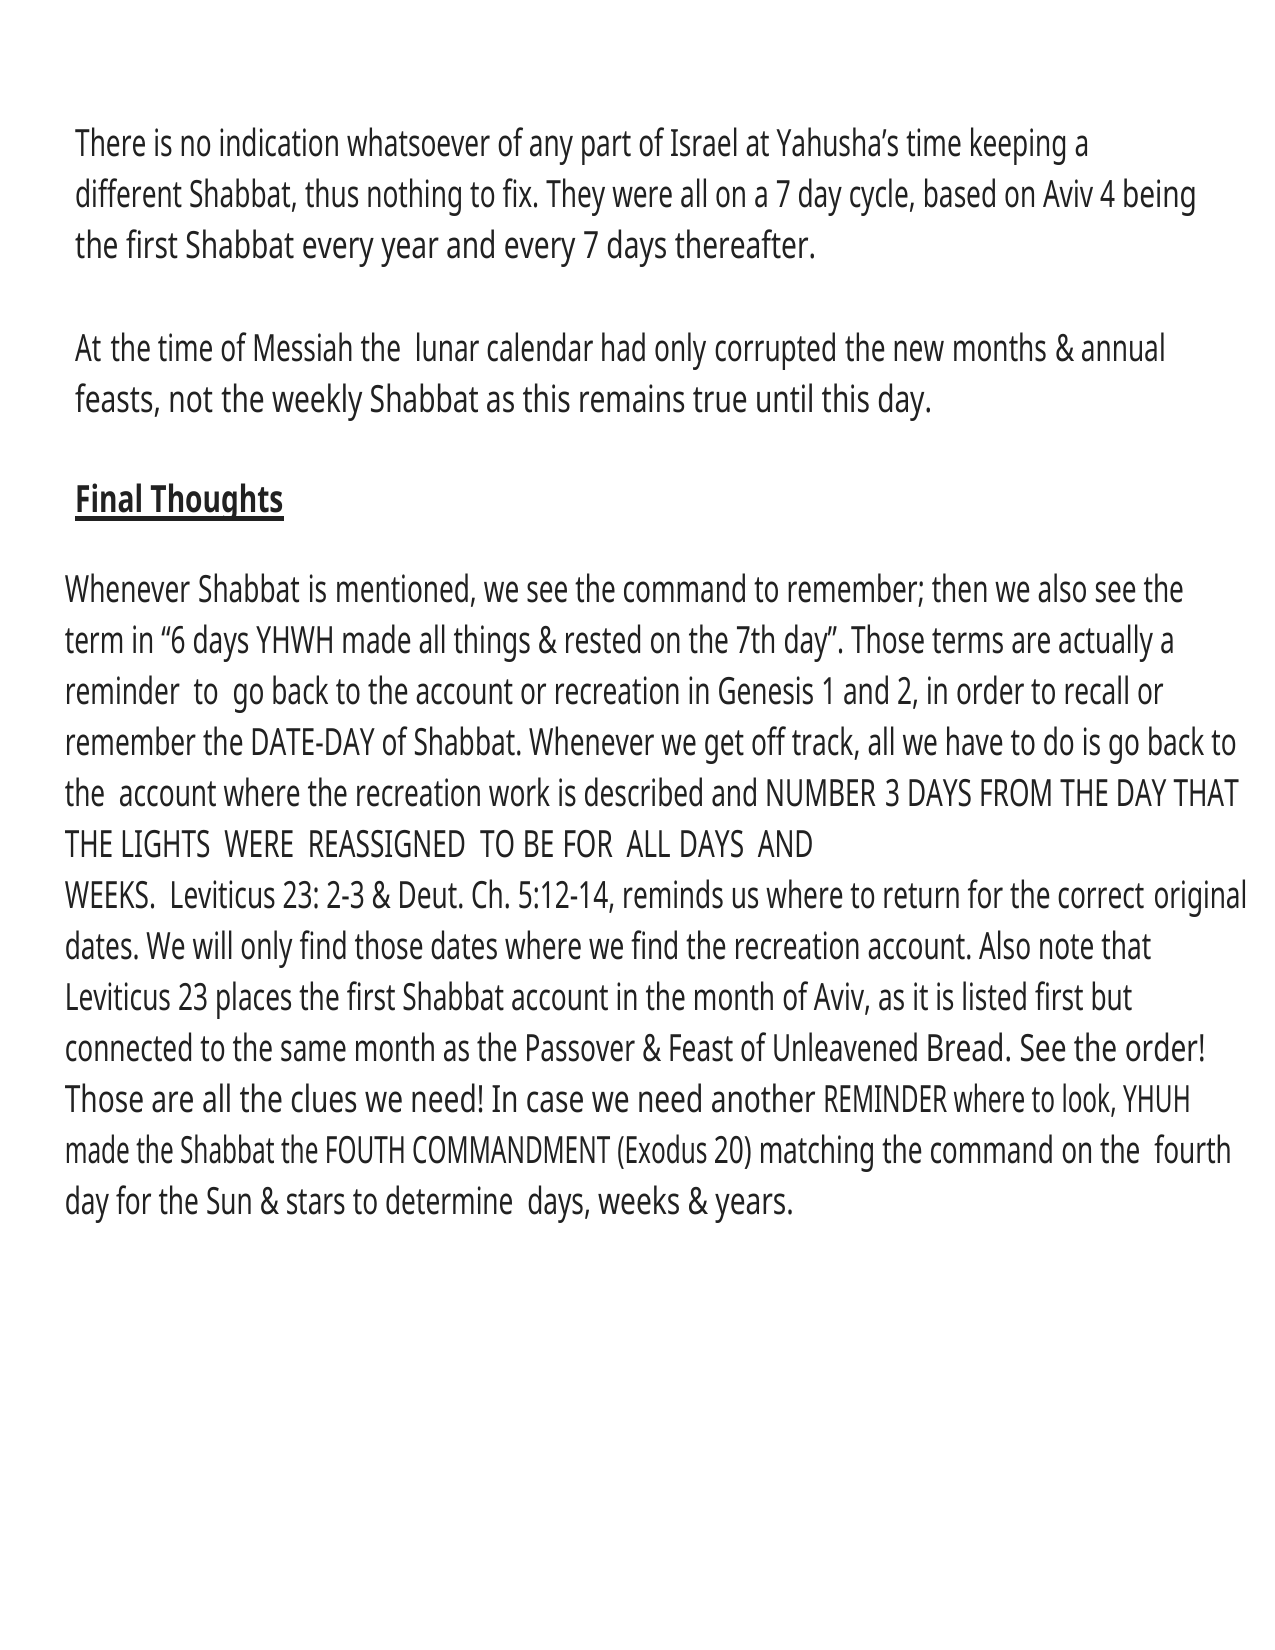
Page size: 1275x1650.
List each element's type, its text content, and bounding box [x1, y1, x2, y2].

text Whenever Shabbat is mentioned, we see the command to remember; then we also see the term in “6 days YHWH made all things & rested on the 7th day”. Those terms are actually a reminder to go back to the account or recreation in Genesis 1 and 2, in order to recall or remember the DATE-DAY of Shabbat. Whenever we get off track, all we have to do is go back to the account where the recreation work is described and NUMBER 3 DAYS FROM THE DAY THAT THE LIGHTS WERE REASSIGNED TO BE FOR ALL DAYS AND [64, 562, 1248, 868]
text At the time of Messiah the lunar calendar had only corrupted the new months & annual feasts, not the weekly Shabbat as this remains true until this day. [75, 321, 1198, 423]
subtitle Final Thoughts [75, 473, 1248, 524]
text There is no indication whatsoever of any part of Israel at Yahusha’s time keeping a different Shabbat, thus nothing to fix. They were all on a 7 day cycle, based on Aviv 4 being the first Shabbat every year and every 7 days thereafter. [75, 117, 1198, 270]
text WEEKS. Leviticus 23: 2-3 & Deut. Ch. 5:12-14, reminds us where to return for the correct original dates. We will only find those dates where we find the recreation account. Also note that Leviticus 23 places the first Shabbat account in the month of Aviv, as it is listed first but connected to the same month as the Passover & Feast of Unleavened Bread. See the order! Those are all the clues we need! In case we need another REMINDER where to look, YHUH made the Shabbat the FOUTH COMMANDMENT (Exodus 20) matching the command on the fourth day for the Sun & stars to determine days, weeks & years. [64, 868, 1248, 1226]
